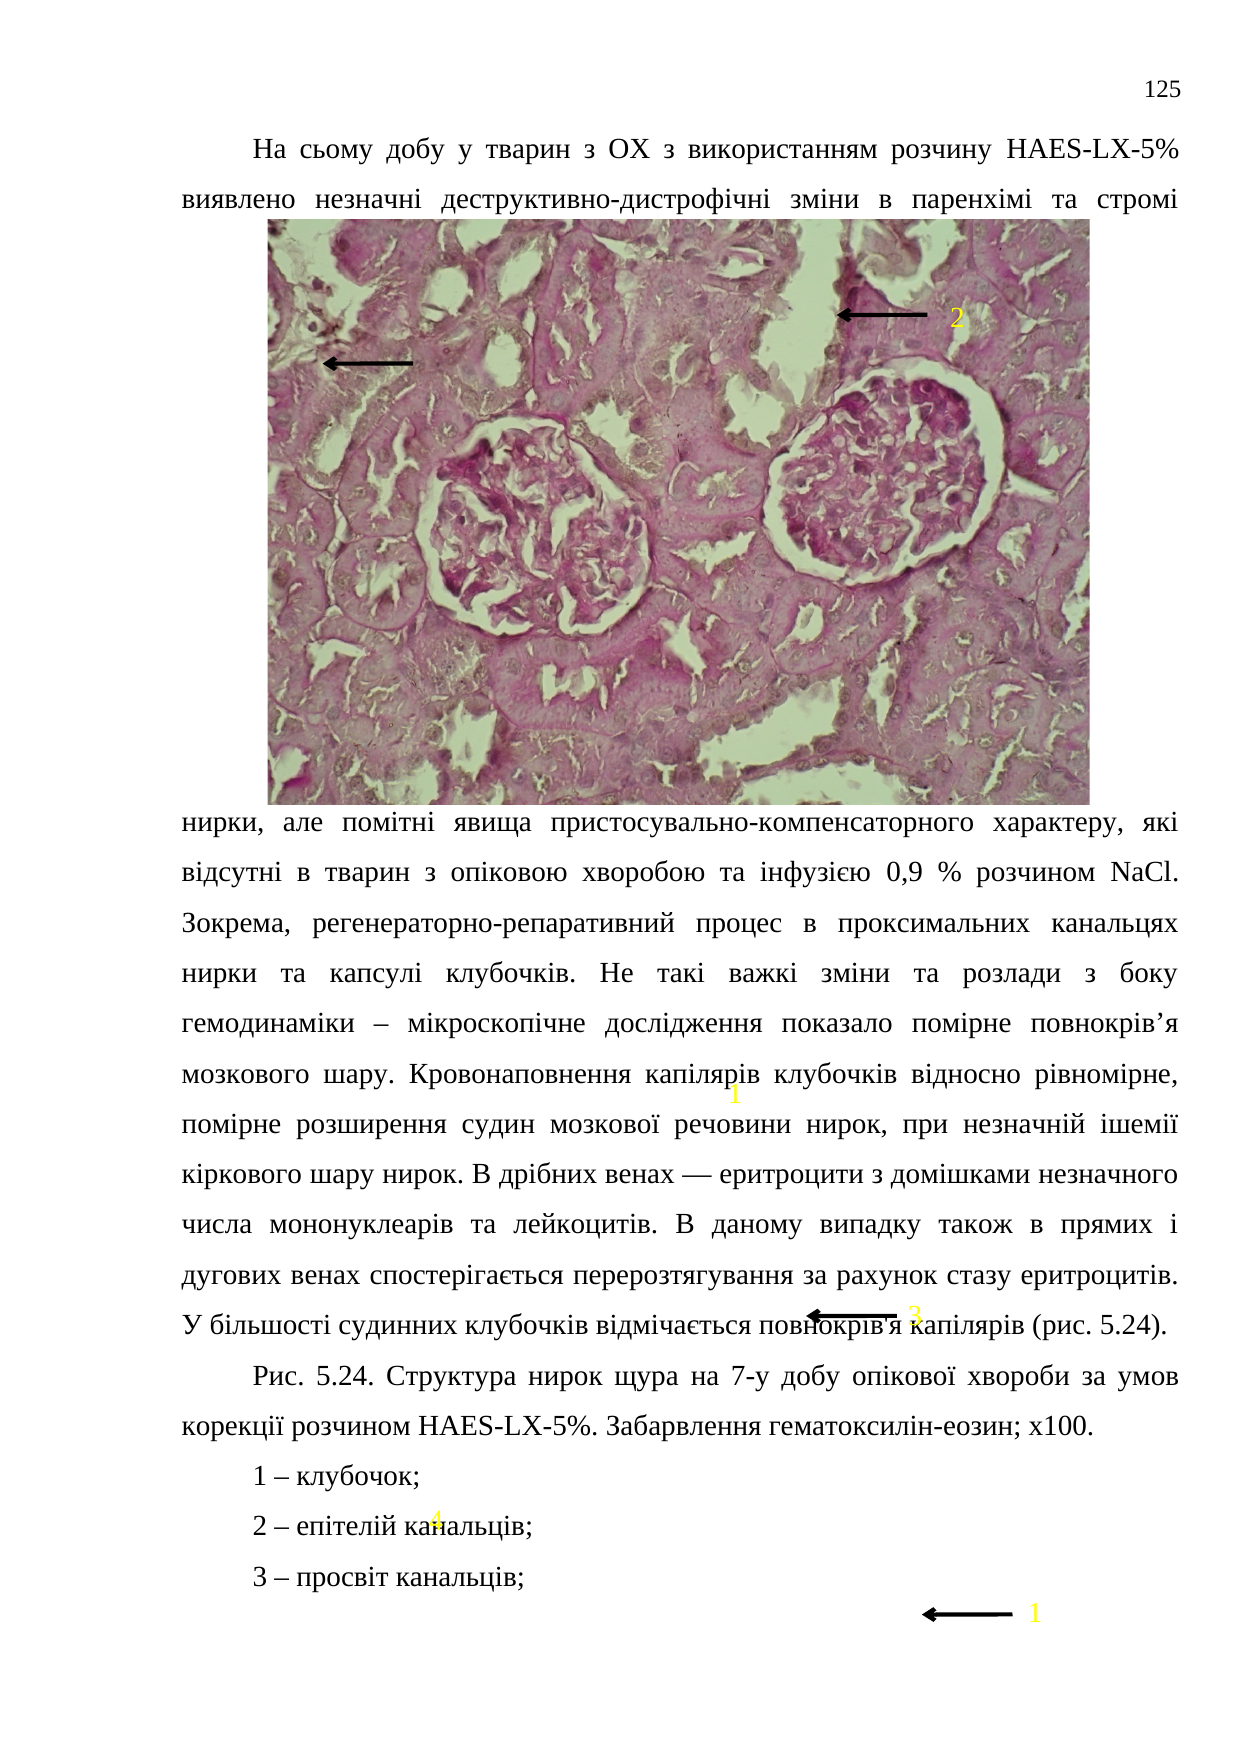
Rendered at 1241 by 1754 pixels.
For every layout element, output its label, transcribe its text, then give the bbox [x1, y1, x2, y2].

text 2 – епітелій канальців; [181, 1508, 1179, 1542]
text Рис. 5.24. Структура нирок щура на 7-у добу опікової хвороби за умов корекції розчином HAES-LX-5%. Забарвлення гематоксилін-еозин; х100. [181, 1358, 1179, 1441]
text 3 – просвіт канальців; [181, 1559, 1179, 1592]
picture [267, 219, 1090, 805]
text 1 – клубочок; [181, 1458, 1179, 1492]
